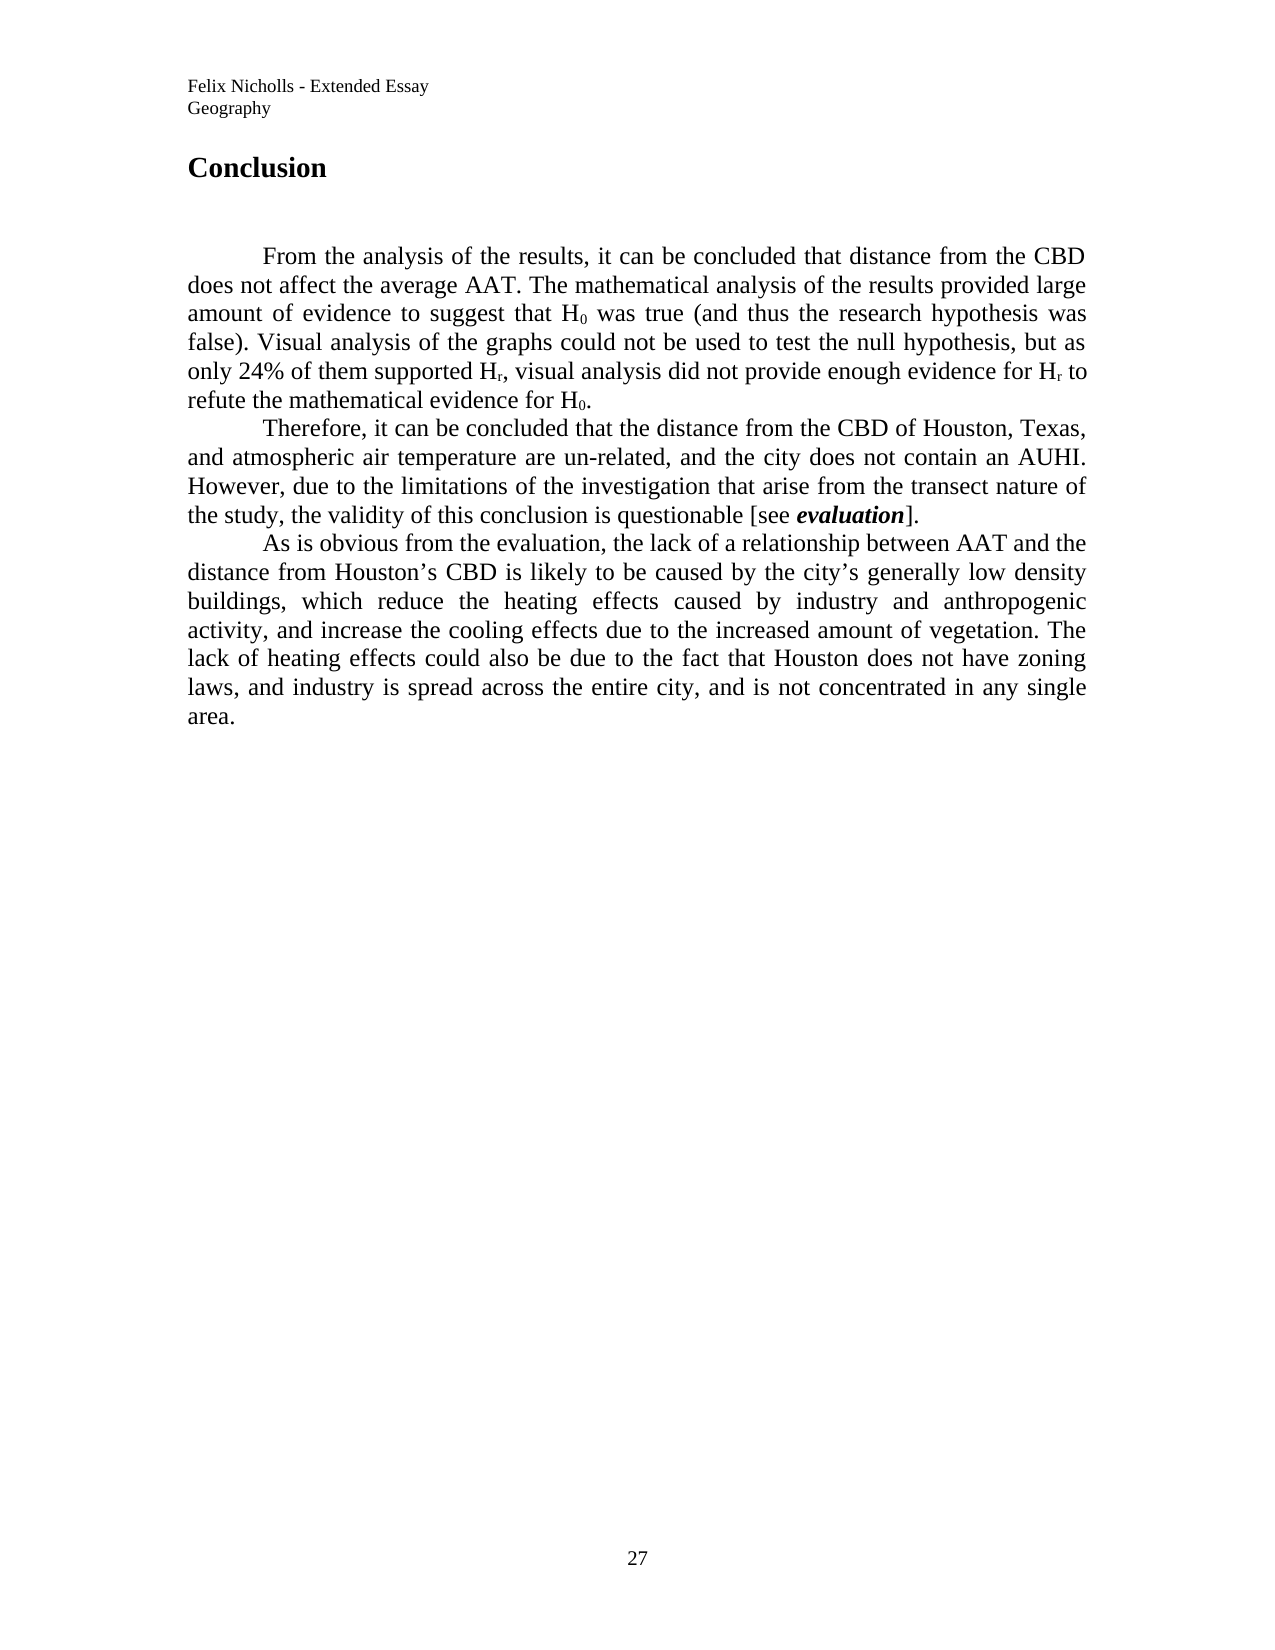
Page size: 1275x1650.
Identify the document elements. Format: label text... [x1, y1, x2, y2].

text As is obvious from the evaluation, the lack of a relationship between AAT and the distance from Houston’s CBD is likely to be caused by the city’s generally low density buildings, which reduce the heating effects caused by industry and anthropogenic activity, and increase the cooling effects due to the increased amount of vegetation. The lack of heating effects could also be due to the fact that Houston does not have zoning laws, and industry is spread across the entire city, and is not concentrated in any single area. [187, 528, 1087, 730]
text Conclusion [187, 150, 1087, 183]
text From the analysis of the results, it can be concluded that distance from the CBD does not affect the average AAT. The mathematical analysis of the results provided large amount of evidence to suggest that H0 was true (and thus the research hypothesis was false). Visual analysis of the graphs could not be used to test the null hypothesis, but as only 24% of them supported Hr, visual analysis did not provide enough evidence for Hr to refute the mathematical evidence for H0. [187, 241, 1087, 413]
text Therefore, it can be concluded that the distance from the CBD of Houston, Texas, and atmospheric air temperature are un-related, and the city does not contain an AUHI. However, due to the limitations of the investigation that arise from the transect nature of the study, the validity of this conclusion is questionable [see evaluation]. [187, 413, 1087, 528]
